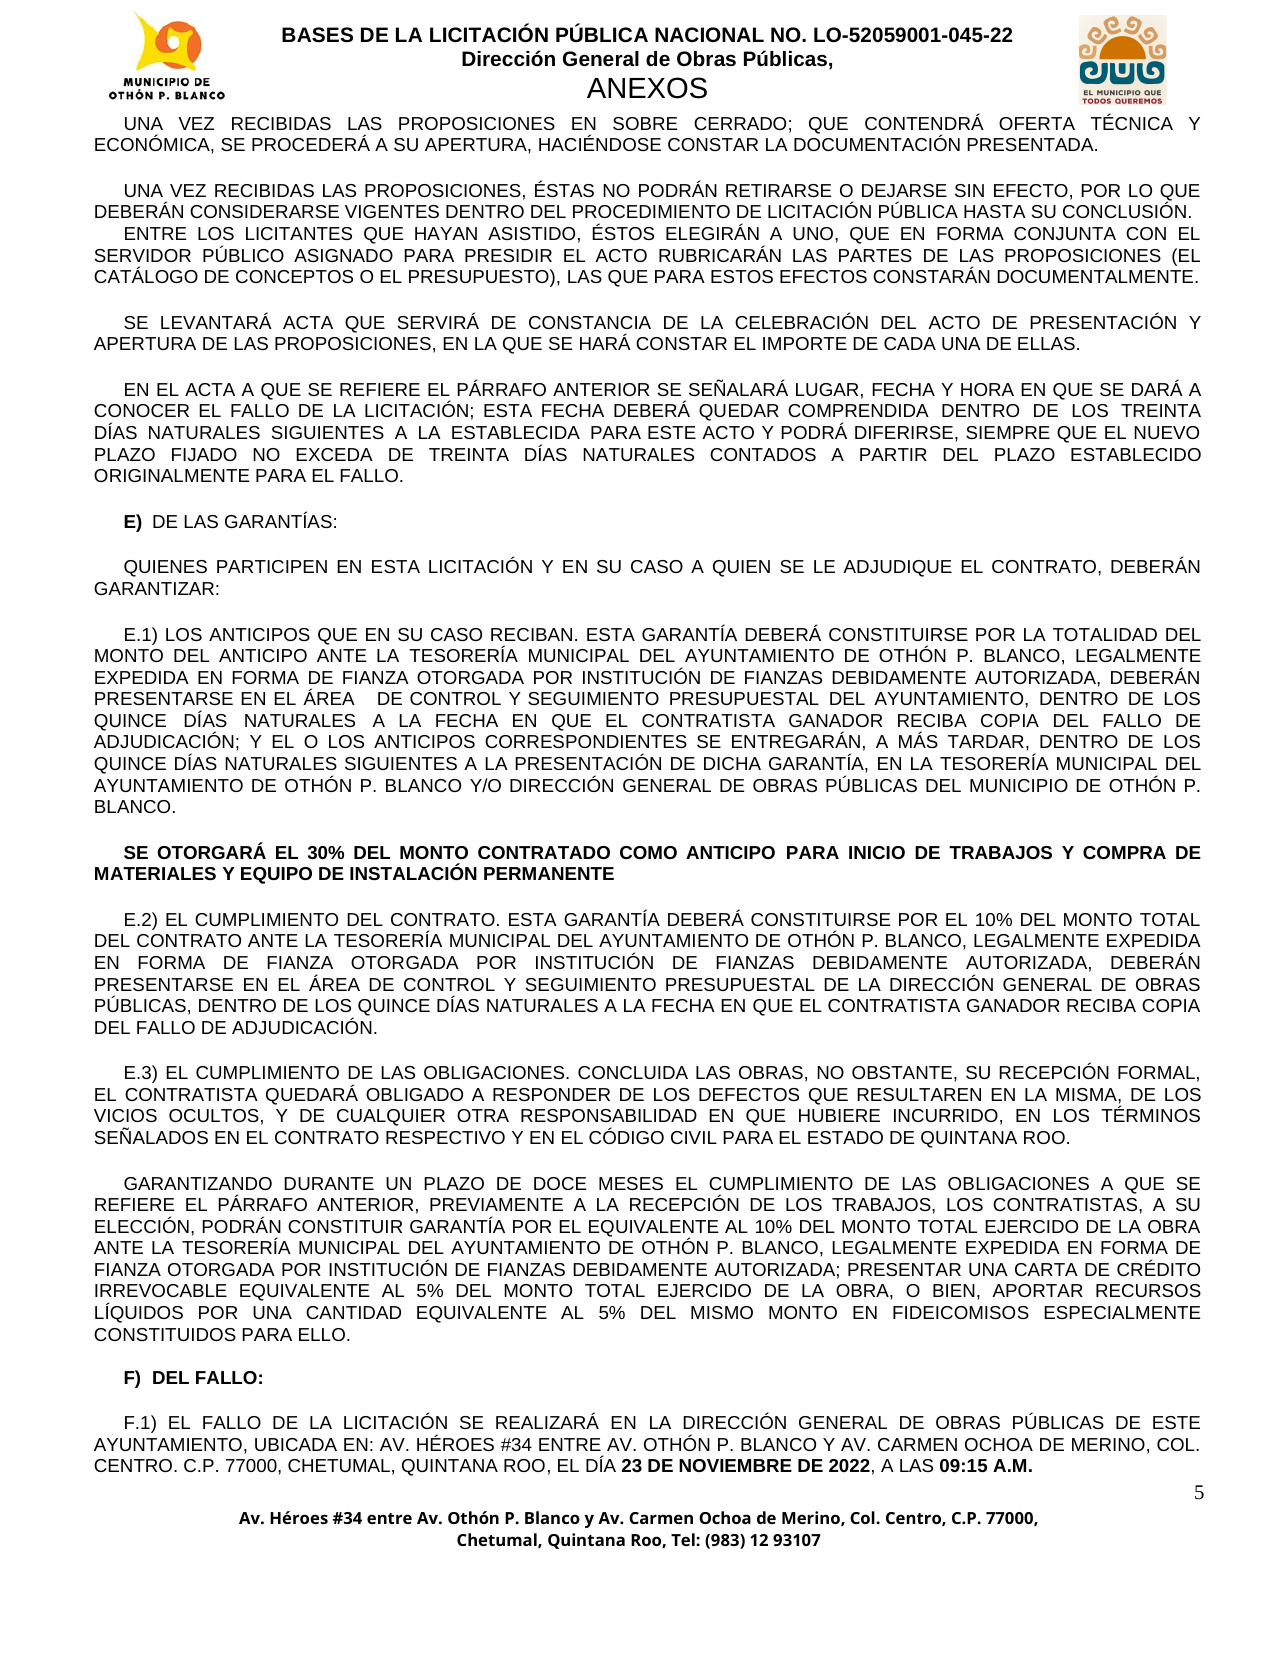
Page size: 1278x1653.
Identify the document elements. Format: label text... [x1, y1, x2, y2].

text E) DE LAS GARANTÍAS: [94, 511, 1201, 532]
text UNA VEZ RECIBIDAS LAS PROPOSICIONES, ÉSTAS NO PODRÁN RETIRARSE O DEJARSE SIN EFECTO, POR LO QUE DEBERÁN CONSIDERARSE VIGENTES DENTRO DEL PROCEDIMIENTO DE LICITACIÓN PÚBLICA HASTA SU CONCLUSIÓN. [94, 180, 1201, 223]
text UNA VEZ RECIBIDAS LAS PROPOSICIONES EN SOBRE CERRADO; QUE CONTENDRÁ OFERTA TÉCNICA Y ECONÓMICA, SE PROCEDERÁ A SU APERTURA, HACIÉNDOSE CONSTAR LA DOCUMENTACIÓN PRESENTADA. [94, 112, 1201, 156]
text QUIENES PARTICIPEN EN ESTA LICITACIÓN Y EN SU CASO A QUIEN SE LE ADJUDIQUE EL CONTRATO, DEBERÁN GARANTIZAR: [94, 556, 1201, 599]
picture [104, 0, 237, 112]
picture [1078, 15, 1167, 105]
text SE LEVANTARÁ ACTA QUE SERVIRÁ DE CONSTANCIA DE LA CELEBRACIÓN DEL ACTO DE PRESENTACIÓN Y APERTURA DE LAS PROPOSICIONES, EN LA QUE SE HARÁ CONSTAR EL IMPORTE DE CADA UNA DE ELLAS. [94, 312, 1201, 355]
text F.1) EL FALLO DE LA LICITACIÓN SE REALIZARÁ EN LA DIRECCIÓN GENERAL DE OBRAS PÚBLICAS DE ESTE AYUNTAMIENTO, UBICADA EN: AV. HÉROES #34 ENTRE AV. OTHÓN P. BLANCO Y AV. CARMEN OCHOA DE MERINO, COL. CENTRO. C.P. 77000, CHETUMAL, QUINTANA ROO, EL DÍA 23 DE NOVIEMBRE DE 2022, A LAS 09:15 A.M. [94, 1412, 1201, 1477]
text SE OTORGARÁ EL 30% DEL MONTO CONTRATADO COMO ANTICIPO PARA INICIO DE TRABAJOS Y COMPRA DE MATERIALES Y EQUIPO DE INSTALACIÓN PERMANENTE [94, 842, 1201, 885]
text EN EL ACTA A QUE SE REFIERE EL PÁRRAFO ANTERIOR SE SEÑALARÁ LUGAR, FECHA Y HORA EN QUE SE DARÁ A CONOCER EL FALLO DE LA LICITACIÓN; ESTA FECHA DEBERÁ QUEDAR COMPRENDIDA DENTRO DE LOS TREINTA DÍAS NATURALES SIGUIENTES A LA ESTABLECIDA PARA ESTE ACTO Y PODRÁ DIFERIRSE, SIEMPRE QUE EL NUEVO PLAZO FIJADO NO EXCEDA DE TREINTA DÍAS NATURALES CONTADOS A PARTIR DEL PLAZO ESTABLECIDO ORIGINALMENTE PARA EL FALLO. [94, 379, 1201, 487]
text E.1) LOS ANTICIPOS QUE EN SU CASO RECIBAN. ESTA GARANTÍA DEBERÁ CONSTITUIRSE POR LA TOTALIDAD DEL MONTO DEL ANTICIPO ANTE LA TESORERÍA MUNICIPAL DEL AYUNTAMIENTO DE OTHÓN P. BLANCO, LEGALMENTE EXPEDIDA EN FORMA DE FIANZA OTORGADA POR INSTITUCIÓN DE FIANZAS DEBIDAMENTE AUTORIZADA, DEBERÁN PRESENTARSE EN EL ÁREA DE CONTROL Y SEGUIMIENTO PRESUPUESTAL DEL AYUNTAMIENTO, DENTRO DE LOS QUINCE DÍAS NATURALES A LA FECHA EN QUE EL CONTRATISTA GANADOR RECIBA COPIA DEL FALLO DE ADJUDICACIÓN; Y EL O LOS ANTICIPOS CORRESPONDIENTES SE ENTREGARÁN, A MÁS TARDAR, DENTRO DE LOS QUINCE DÍAS NATURALES SIGUIENTES A LA PRESENTACIÓN DE DICHA GARANTÍA, EN LA TESORERÍA MUNICIPAL DEL AYUNTAMIENTO DE OTHÓN P. BLANCO Y/O DIRECCIÓN GENERAL DE OBRAS PÚBLICAS DEL MUNICIPIO DE OTHÓN P. BLANCO. [94, 623, 1201, 817]
text E.2) EL CUMPLIMIENTO DEL CONTRATO. ESTA GARANTÍA DEBERÁ CONSTITUIRSE POR EL 10% DEL MONTO TOTAL DEL CONTRATO ANTE LA TESORERÍA MUNICIPAL DEL AYUNTAMIENTO DE OTHÓN P. BLANCO, LEGALMENTE EXPEDIDA EN FORMA DE FIANZA OTORGADA POR INSTITUCIÓN DE FIANZAS DEBIDAMENTE AUTORIZADA, DEBERÁN PRESENTARSE EN EL ÁREA DE CONTROL Y SEGUIMIENTO PRESUPUESTAL DE LA DIRECCIÓN GENERAL DE OBRAS PÚBLICAS, DENTRO DE LOS QUINCE DÍAS NATURALES A LA FECHA EN QUE EL CONTRATISTA GANADOR RECIBA COPIA DEL FALLO DE ADJUDICACIÓN. [94, 909, 1201, 1038]
text E.3) EL CUMPLIMIENTO DE LAS OBLIGACIONES. CONCLUIDA LAS OBRAS, NO OBSTANTE, SU RECEPCIÓN FORMAL, EL CONTRATISTA QUEDARÁ OBLIGADO A RESPONDER DE LOS DEFECTOS QUE RESULTAREN EN LA MISMA, DE LOS VICIOS OCULTOS, Y DE CUALQUIER OTRA RESPONSABILIDAD EN QUE HUBIERE INCURRIDO, EN LOS TÉRMINOS SEÑALADOS EN EL CONTRATO RESPECTIVO Y EN EL CÓDIGO CIVIL PARA EL ESTADO DE QUINTANA ROO. [94, 1062, 1201, 1148]
text GARANTIZANDO DURANTE UN PLAZO DE DOCE MESES EL CUMPLIMIENTO DE LAS OBLIGACIONES A QUE SE REFIERE EL PÁRRAFO ANTERIOR, PREVIAMENTE A LA RECEPCIÓN DE LOS TRABAJOS, LOS CONTRATISTAS, A SU ELECCIÓN, PODRÁN CONSTITUIR GARANTÍA POR EL EQUIVALENTE AL 10% DEL MONTO TOTAL EJERCIDO DE LA OBRA ANTE LA TESORERÍA MUNICIPAL DEL AYUNTAMIENTO DE OTHÓN P. BLANCO, LEGALMENTE EXPEDIDA EN FORMA DE FIANZA OTORGADA POR INSTITUCIÓN DE FIANZAS DEBIDAMENTE AUTORIZADA; PRESENTAR UNA CARTA DE CRÉDITO IRREVOCABLE EQUIVALENTE AL 5% DEL MONTO TOTAL EJERCIDO DE LA OBRA, O BIEN, APORTAR RECURSOS LÍQUIDOS POR UNA CANTIDAD EQUIVALENTE AL 5% DEL MISMO MONTO EN FIDEICOMISOS ESPECIALMENTE CONSTITUIDOS PARA ELLO. [94, 1172, 1201, 1345]
text F) DEL FALLO: [94, 1367, 1201, 1388]
text ENTRE LOS LICITANTES QUE HAYAN ASISTIDO, ÉSTOS ELEGIRÁN A UNO, QUE EN FORMA CONJUNTA CON EL SERVIDOR PÚBLICO ASIGNADO PARA PRESIDIR EL ACTO RUBRICARÁN LAS PARTES DE LAS PROPOSICIONES (EL CATÁLOGO DE CONCEPTOS O EL PRESUPUESTO), LAS QUE PARA ESTOS EFECTOS CONSTARÁN DOCUMENTALMENTE. [94, 223, 1201, 287]
